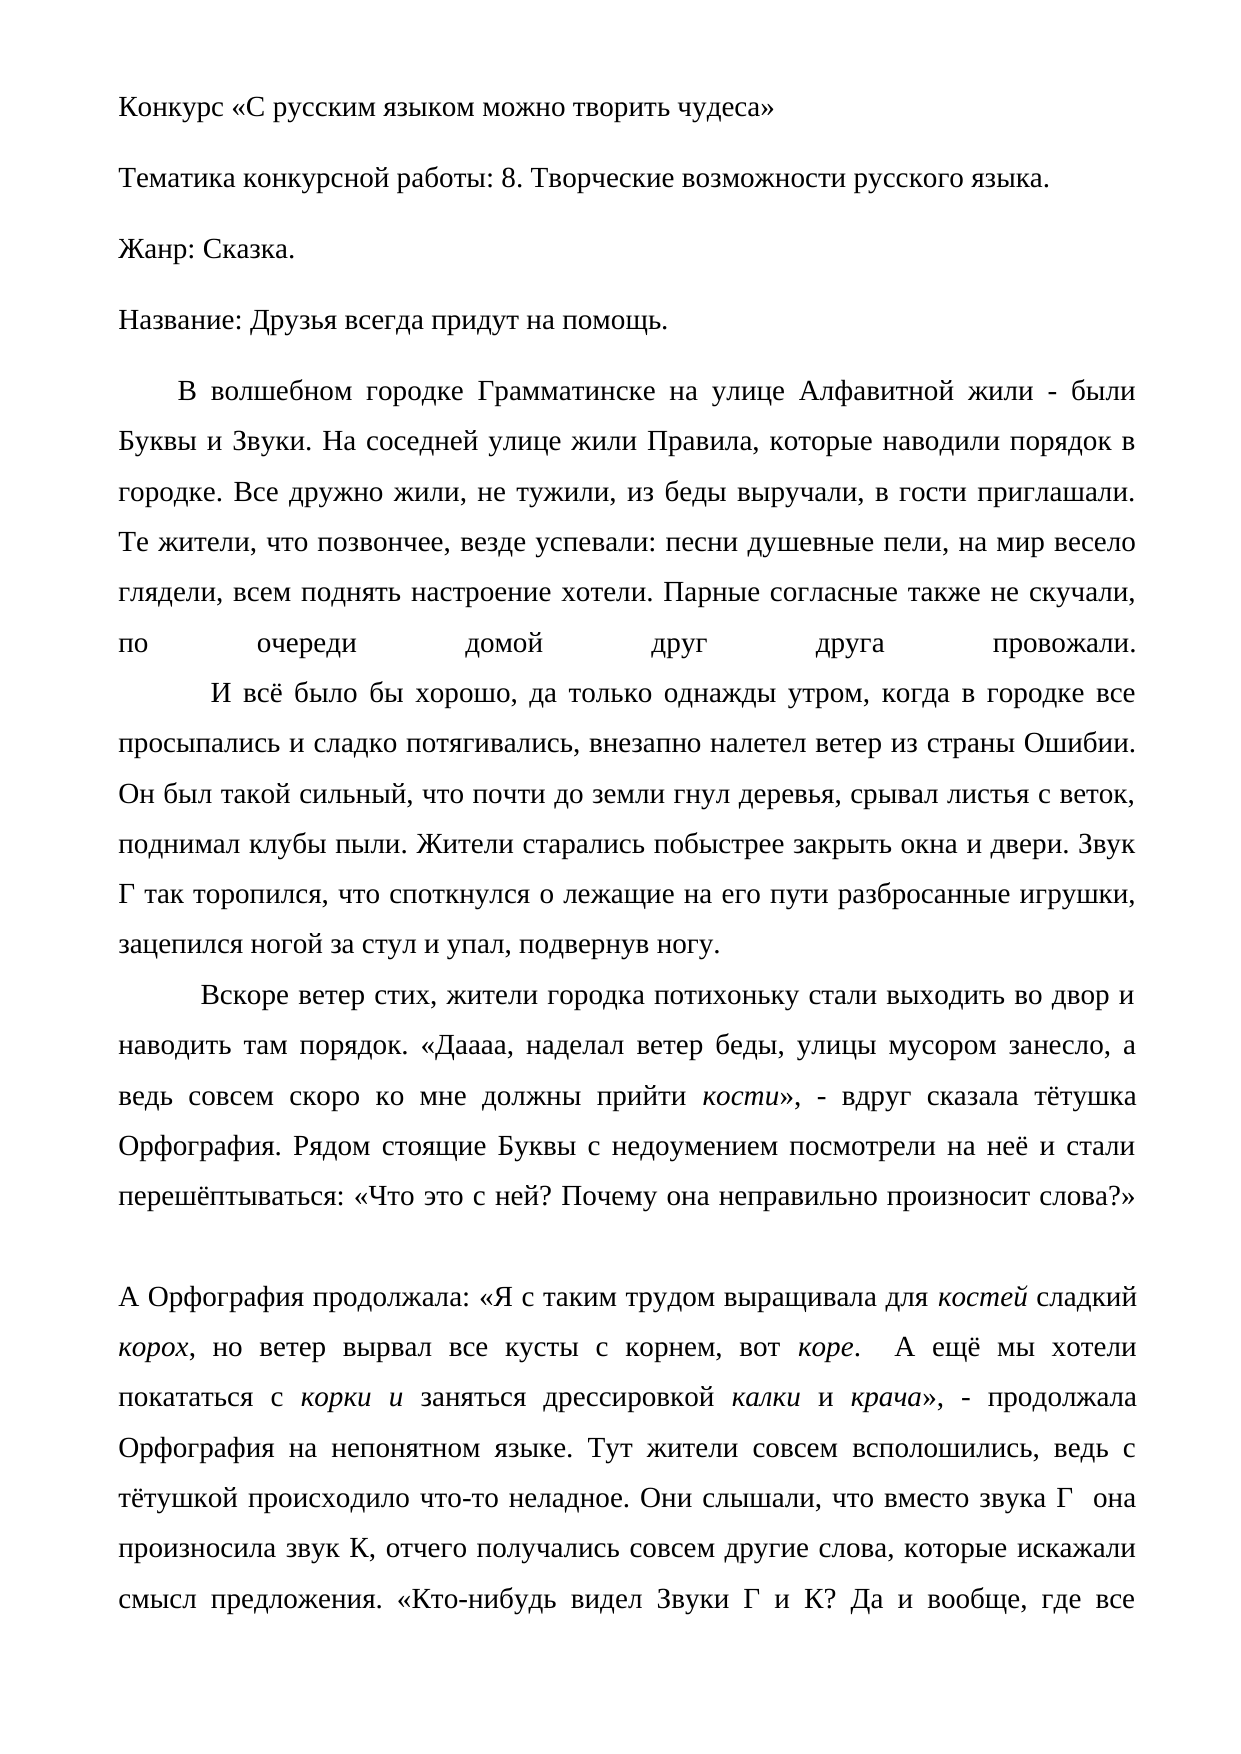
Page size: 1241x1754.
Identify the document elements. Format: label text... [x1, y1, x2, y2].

text Тематика конкурсной работы: 8. Творческие возможности русского языка. [118, 160, 1137, 193]
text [118, 373, 1137, 1614]
text Жанр: Сказка. [118, 231, 1137, 264]
text Название: Друзья всегда придут на помощь. [118, 302, 1137, 336]
text Конкурс «С русским языком можно творить чудеса» [118, 89, 1137, 122]
